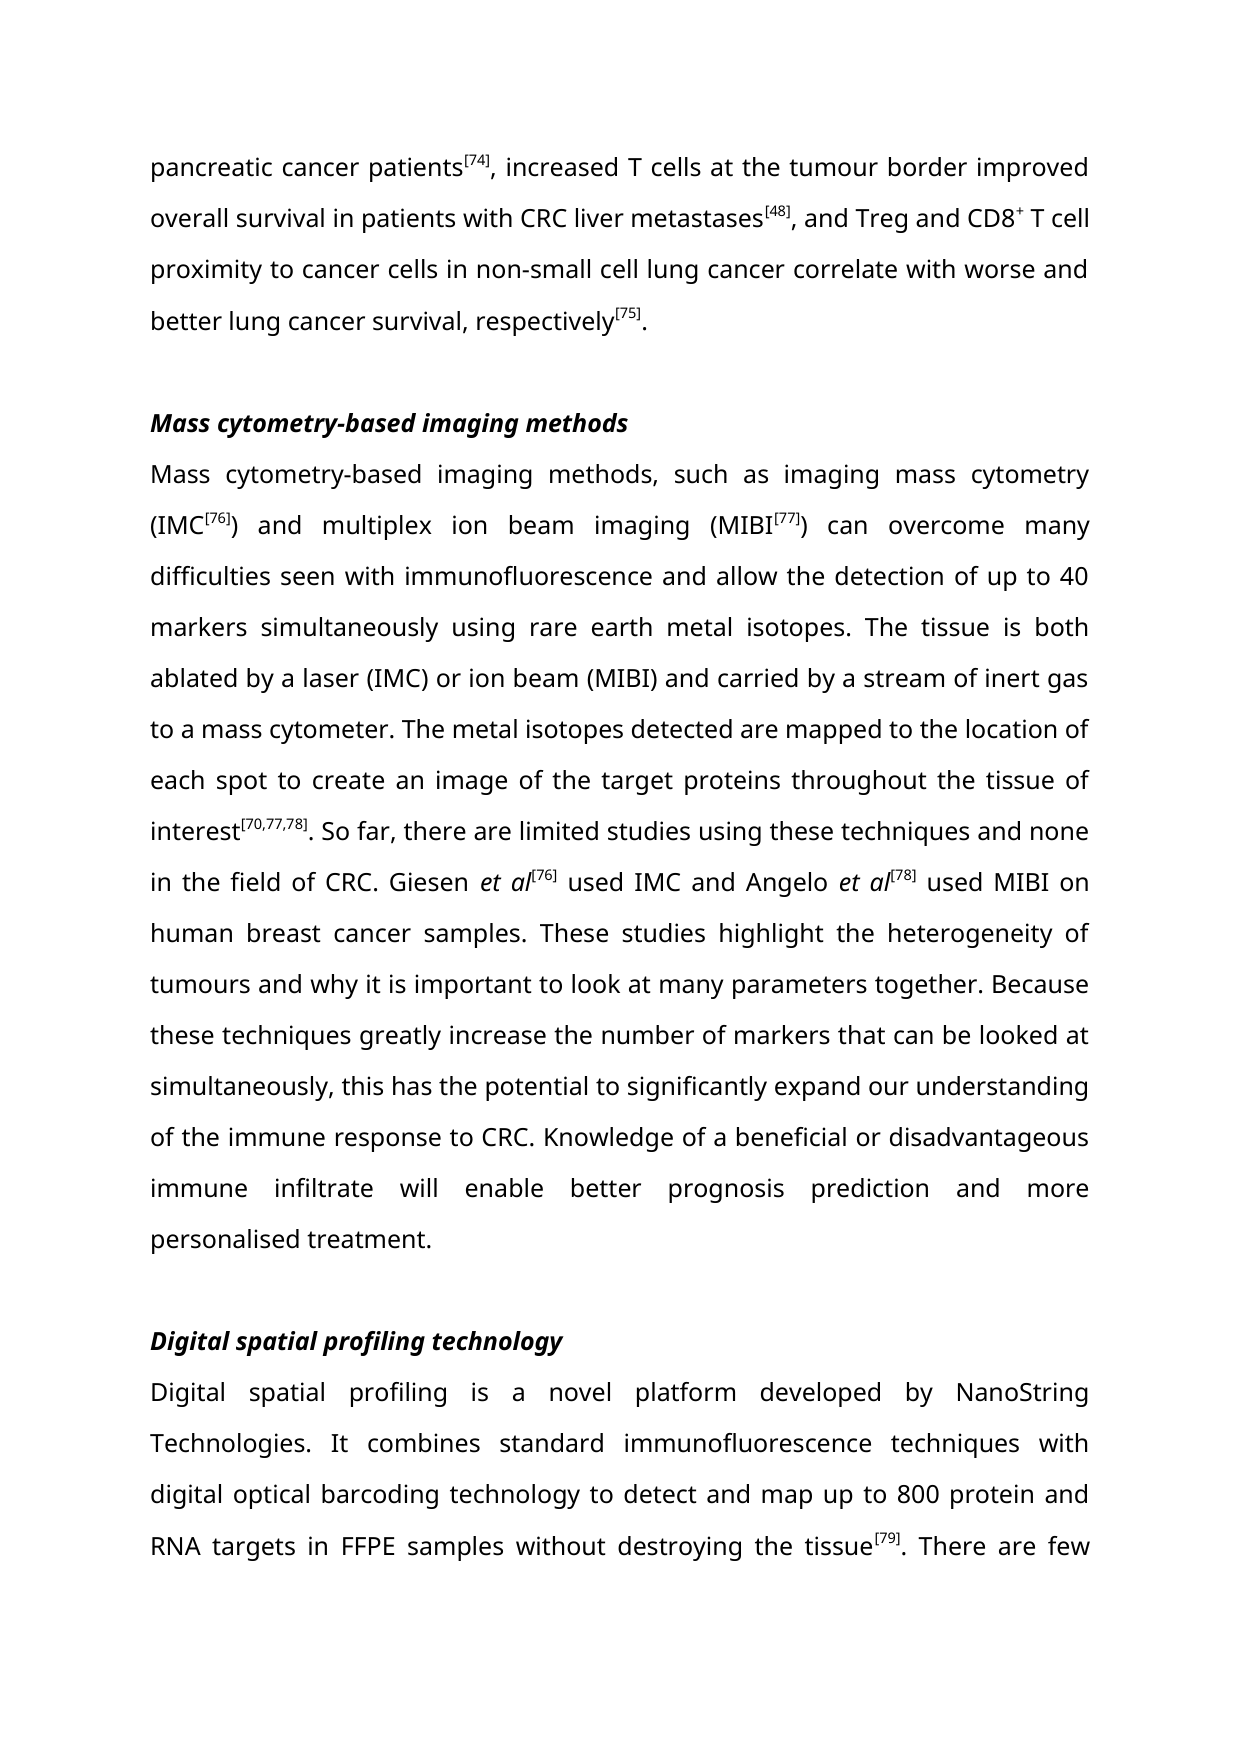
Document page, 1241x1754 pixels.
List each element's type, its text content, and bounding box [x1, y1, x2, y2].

text Mass cytometry-based imaging methods, such as imaging mass cytometry (IMC[76]) and multiplex ion beam imaging (MIBI[77]) can overcome many difficulties seen with immunofluorescence and allow the detection of up to 40 markers simultaneously using rare earth metal isotopes. The tissue is both ablated by a laser (IMC) or ion beam (MIBI) and carried by a stream of inert gas to a mass cytometer. The metal isotopes detected are mapped to the location of each spot to create an image of the target proteins throughout the tissue of interest[70,77,78]. So far, there are limited studies using these techniques and none in the field of CRC. Giesen et al[76] used IMC and Angelo et al[78] used MIBI on human breast cancer samples. These studies highlight the heterogeneity of tumours and why it is important to look at many parameters together. Because these techniques greatly increase the number of markers that can be looked at simultaneously, this has the potential to significantly expand our understanding of the immune response to CRC. Knowledge of a beneficial or disadvantageous immune infiltrate will enable better prognosis prediction and more personalised treatment. [150, 456, 1090, 1256]
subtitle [150, 1375, 1090, 1562]
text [150, 150, 1090, 337]
text Mass cytometry-based imaging methods [150, 405, 1090, 439]
text Digital spatial profiling technology [150, 1324, 1090, 1358]
